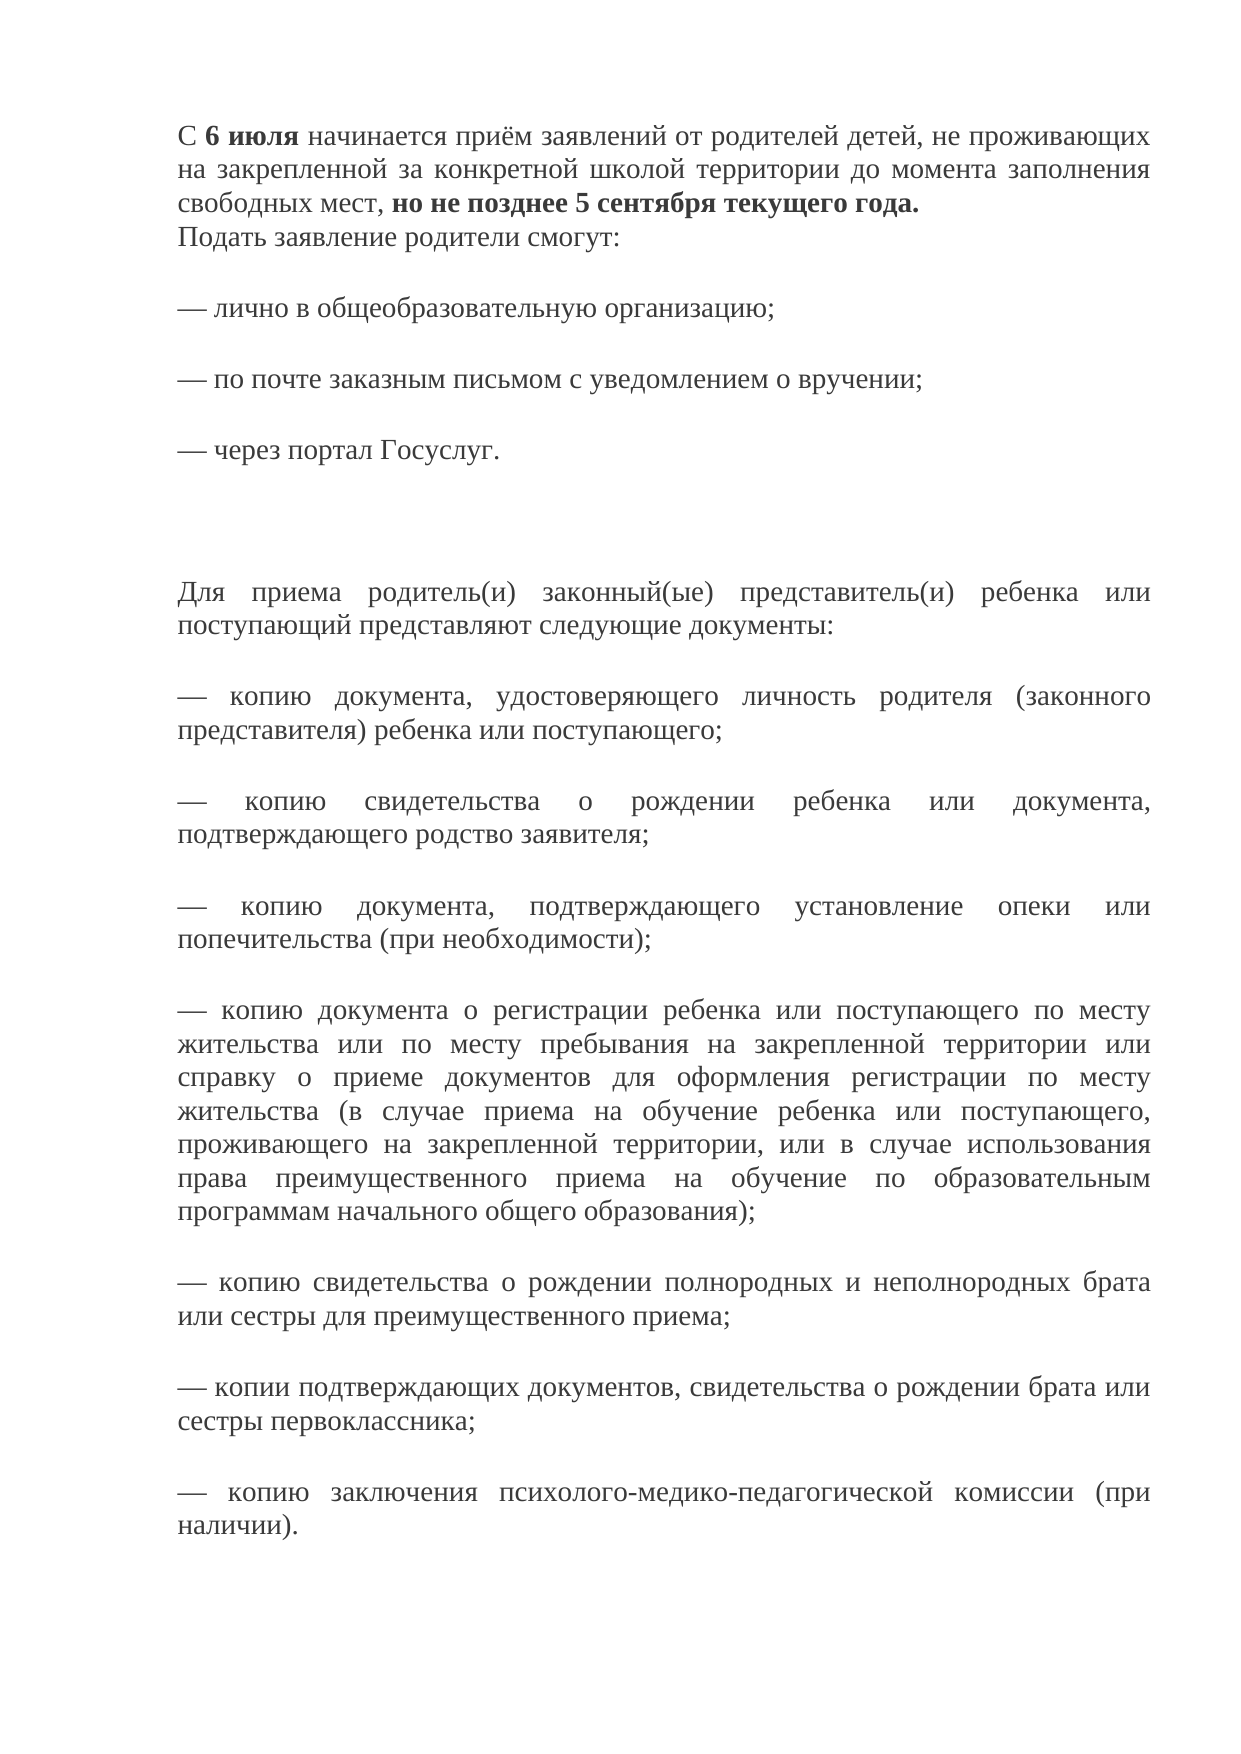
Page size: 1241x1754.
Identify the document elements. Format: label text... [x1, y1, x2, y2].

text — копии подтверждающих документов, свидетельства о рождении брата или сестры первоклассника; [177, 1369, 1152, 1436]
text — копию свидетельства о рождении ребенка или документа, подтверждающего родство заявителя; [177, 783, 1152, 850]
text С 6 июля начинается приём заявлений от родителей детей, не проживающих на закрепленной за конкретной школой территории до момента заполнения свободных мест, но не позднее 5 сентября текущего года. [177, 118, 1152, 219]
text — копию свидетельства о рождении полнородных и неполнородных брата или сестры для преимущественного приема; [177, 1264, 1152, 1332]
text — по почте заказным письмом с уведомлением о вручении; [177, 361, 1152, 394]
text — копию документа о регистрации ребенка или поступающего по месту жительства или по месту пребывания на закрепленной территории или справку о приеме документов для оформления регистрации по месту жительства (в случае приема на обучение ребенка или поступающего, проживающего на закрепленной территории, или в случае использования права преимущественного приема на обучение по образовательным программам начального общего образования); [177, 992, 1152, 1227]
text — копию документа, удостоверяющего личность родителя (законного представителя) ребенка или поступающего; [177, 678, 1152, 746]
text — лично в общеобразовательную организацию; [177, 290, 1152, 323]
text — копию заключения психолого-медико-педагогической комиссии (при наличии). [177, 1474, 1152, 1541]
text — через портал Госуслуг. [177, 432, 1152, 465]
text Подать заявление родители смогут: [177, 219, 1152, 252]
text Для приема родитель(и) законный(ые) представитель(и) ребенка или поступающий представляют следующие документы: [177, 574, 1152, 641]
text — копию документа, подтверждающего установление опеки или попечительства (при необходимости); [177, 888, 1152, 955]
